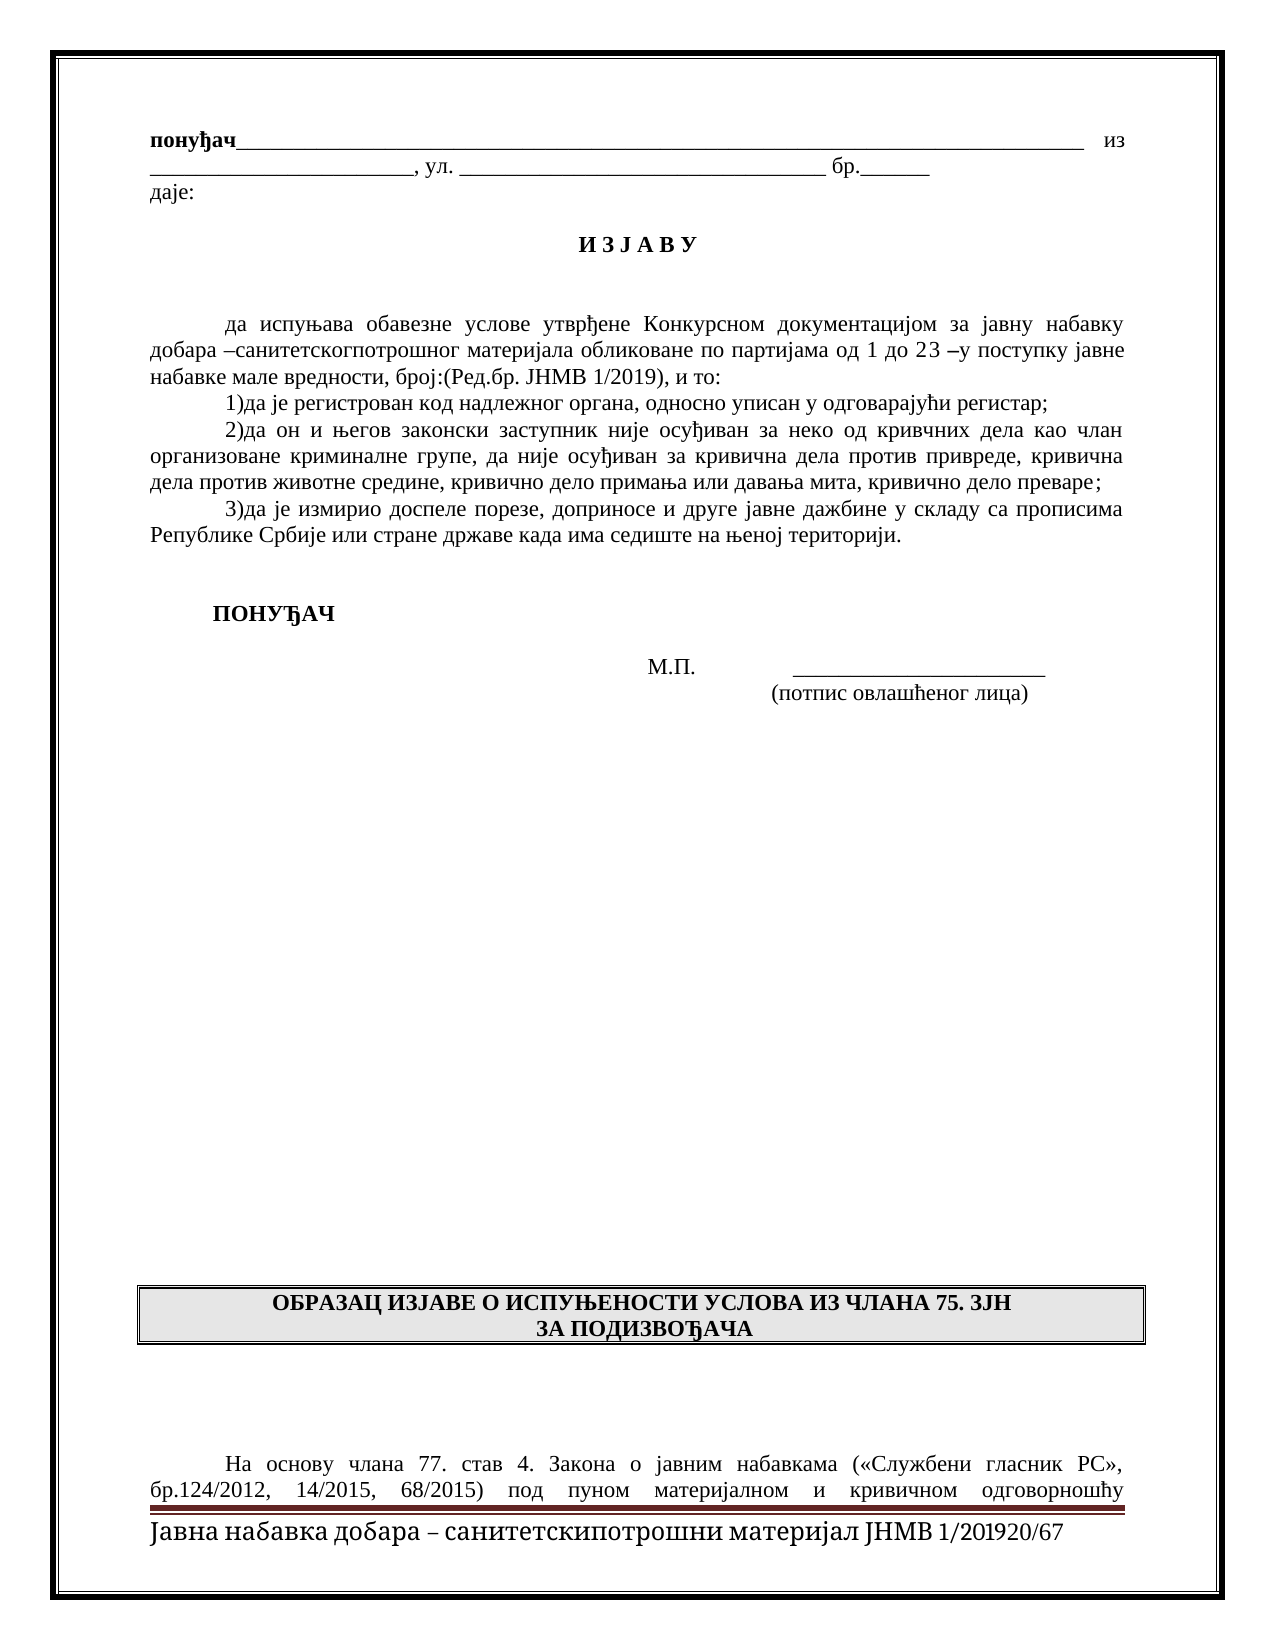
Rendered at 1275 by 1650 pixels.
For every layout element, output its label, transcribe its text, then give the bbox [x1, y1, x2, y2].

text М.П. ______________________ [150, 653, 1125, 679]
table_header ОБРАЗАЦ ИЗЈАВЕ О ИСПУЊЕНОСТИ УСЛОВА ИЗ ЧЛАНА 75. ЗЈН ЗА ПОДИЗВОЂАЧА [140, 1289, 1143, 1341]
text ПОНУЂАЧ [150, 600, 1125, 626]
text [150, 126, 1125, 178]
text 3)да је измирио доспеле порезе, доприносе и друге јавне дажбине у складу са прописима Републике Србије или стране државе када има седиште на њеној територији. [150, 495, 1125, 547]
text 1)да је регистрован код надлежног органа, односно уписан у одговарајући регистар; [150, 389, 1125, 416]
text 2)да он и његов законски заступник није осуђиван за неко од кривчних дела као члан организоване криминалне групе, да није осуђиван за кривична дела против привреде, кривична дела против животне средине, кривично дело примања или давања мита, кривично дело преваре; [150, 416, 1125, 495]
text да испуњава обавезне услове утврђене Конкурсном документацијом за јавну набавку добара –санитетскогпотрошног материјала обликоване по партијама од 1 до 23 –у поступку јавне набавке мале вредности, број:(Ред.бр. ЈНМВ 1/2019), и то: [150, 310, 1125, 389]
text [150, 1450, 1125, 1503]
text (потпис овлашћеног лица) [150, 679, 1125, 706]
text даје: [150, 178, 1125, 205]
text И З Ј А В У [150, 231, 1125, 257]
